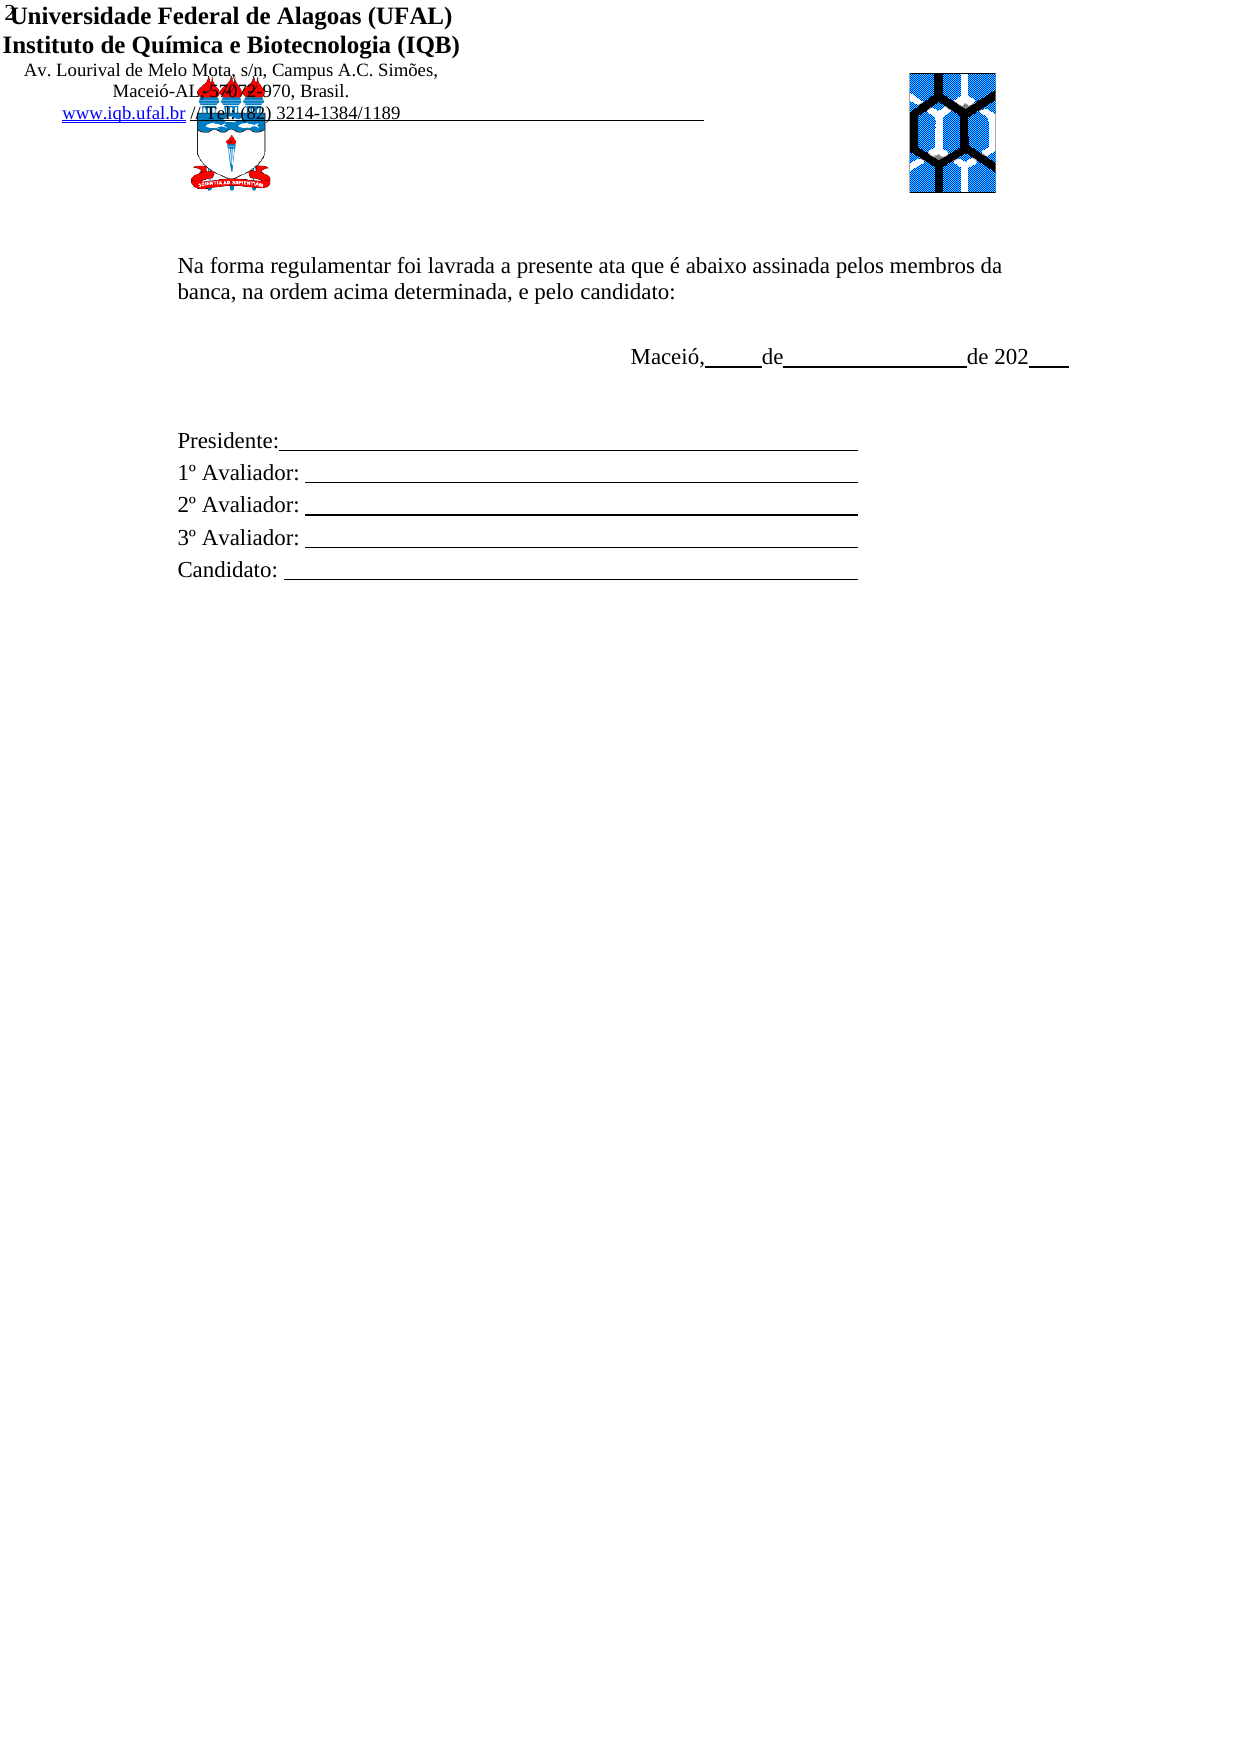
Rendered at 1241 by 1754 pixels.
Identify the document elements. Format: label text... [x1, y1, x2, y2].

picture [909, 73, 996, 193]
text Presidente: 1º Avaliador: 2º Avaliador: 3º Avaliador: Candidato: [177, 427, 862, 583]
picture [190, 76, 271, 120]
text Na forma regulamentar foi lavrada a presente ata que é abaixo assinada pelos membros da banca, na ordem acima determinada, e pelo candidato: [177, 252, 1062, 304]
text Maceió, de de 202 [630, 343, 1086, 370]
picture [190, 121, 271, 191]
